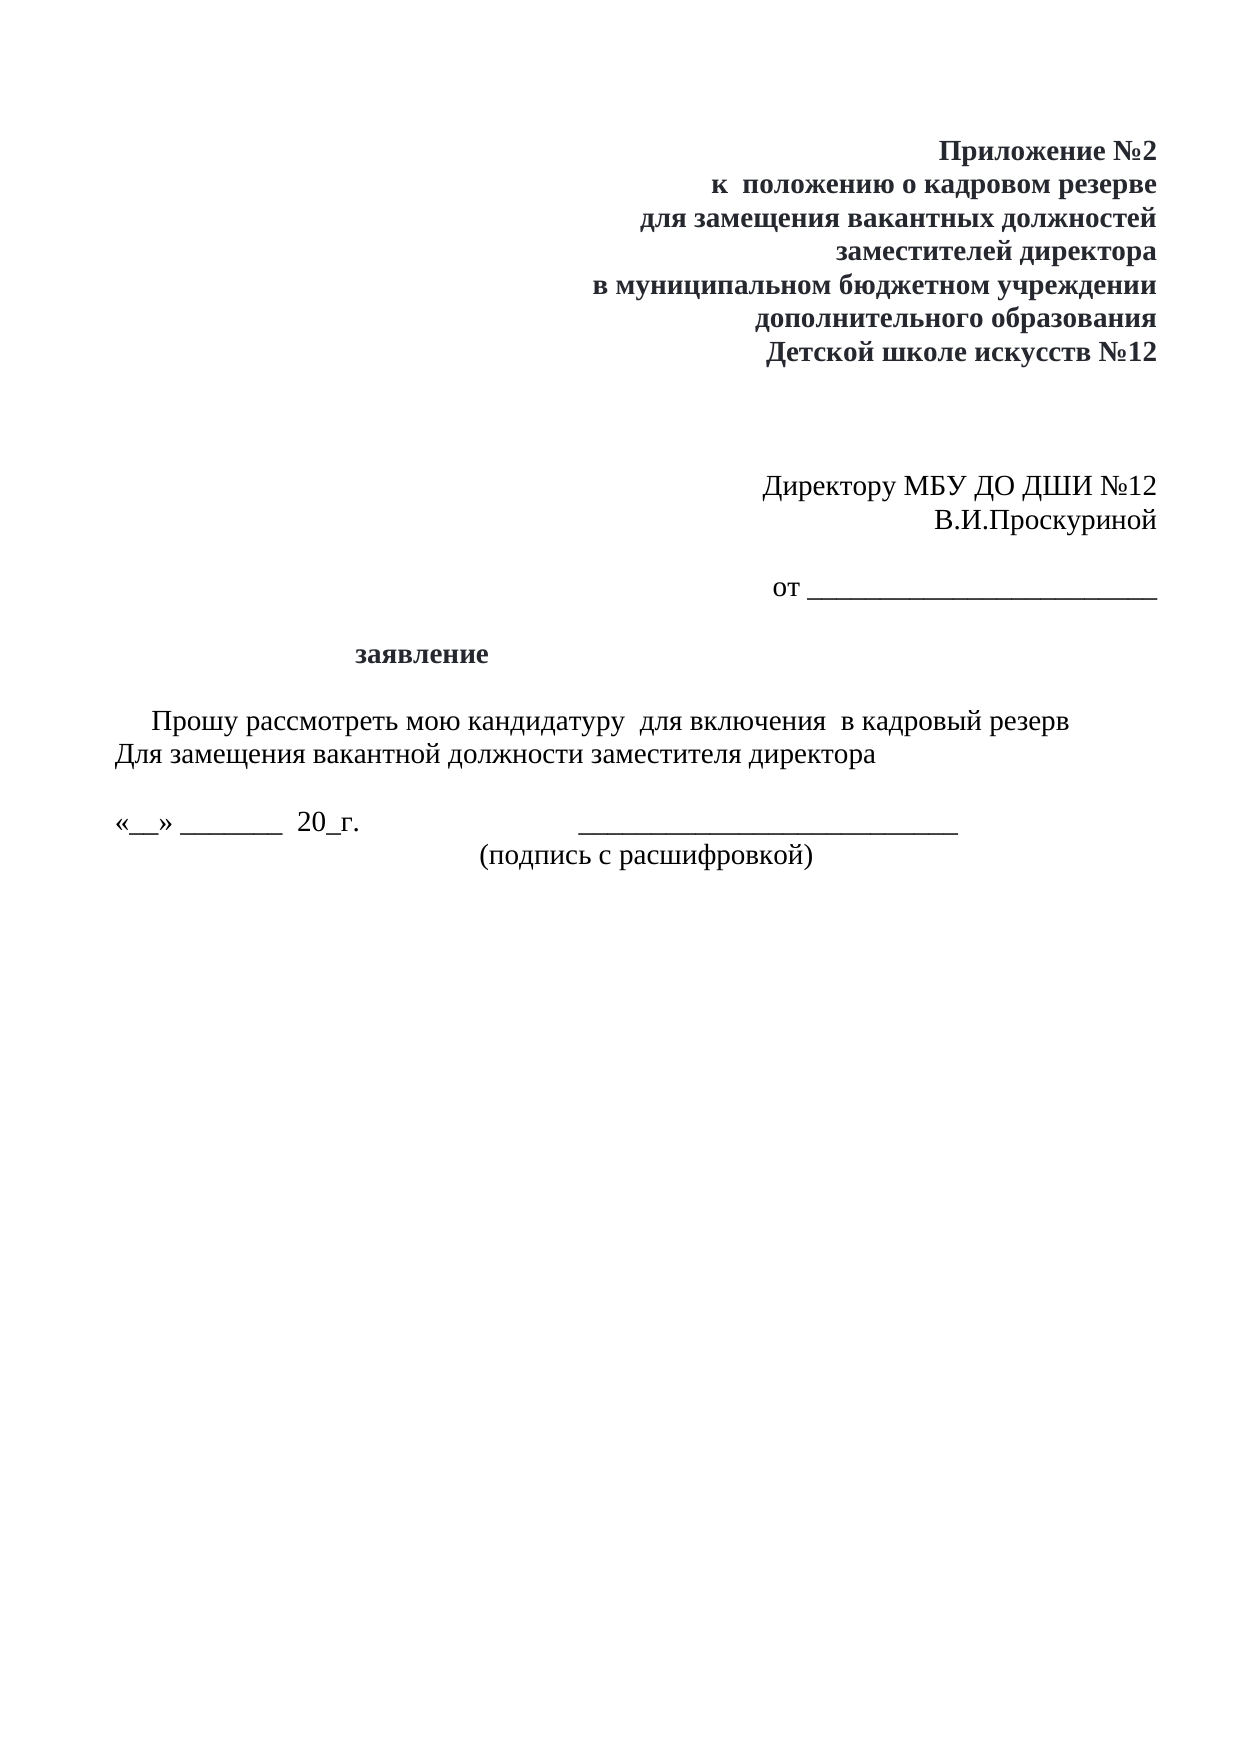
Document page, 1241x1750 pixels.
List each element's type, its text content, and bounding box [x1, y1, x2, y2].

text заявление [114, 636, 1157, 669]
text для замещения вакантных должностей [114, 200, 1157, 233]
text Директору МБУ ДО ДШИ №12 [114, 468, 1157, 502]
text от ________________________ [114, 569, 1157, 602]
text «__» _______ 20_г. __________________________ [114, 804, 1157, 837]
text дополнительного образования [114, 301, 1157, 334]
text Детской школе искусств №12 [114, 334, 1157, 368]
text (подпись с расшифровкой) [114, 837, 1157, 871]
text Для замещения вакантной должности заместителя директора [114, 737, 1157, 770]
text В.И.Проскуриной [114, 502, 1157, 535]
text Приложение №2 [114, 133, 1157, 166]
text в муниципальном бюджетном учреждении [114, 267, 1157, 301]
text Прошу рассмотреть мою кандидатуру для включения в кадровый резерв [114, 703, 1157, 737]
text к положению о кадровом резерве [114, 166, 1157, 200]
text заместителей директора [114, 233, 1157, 267]
